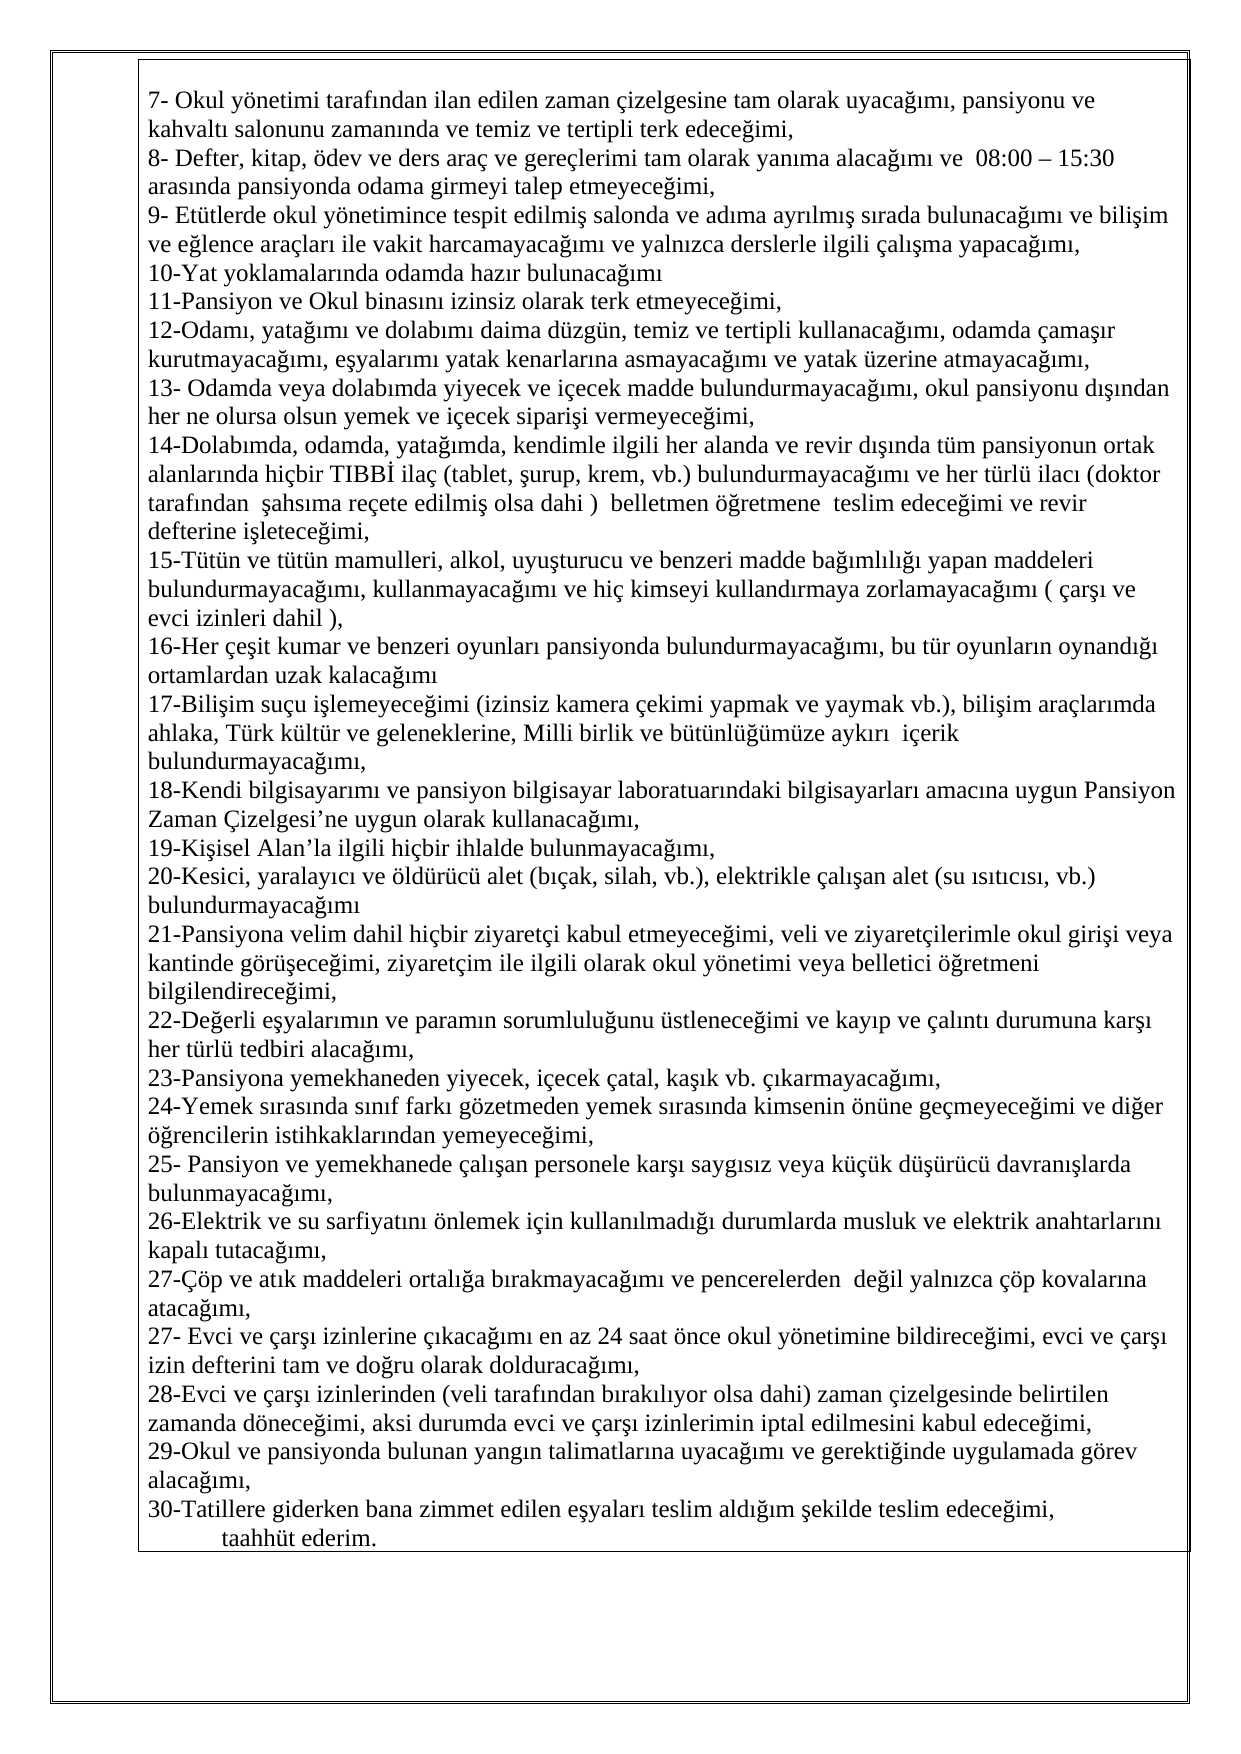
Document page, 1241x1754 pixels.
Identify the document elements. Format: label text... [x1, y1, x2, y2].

text 27- Evci ve çarşı izinlerine çıkacağımı en az 24 saat önce okul yönetimine bildireceğimi, evci ve çarşı izin defterini tam ve doğru olarak dolduracağımı, [148, 1321, 1181, 1379]
text 27-Çöp ve atık maddeleri ortalığa bırakmayacağımı ve pencerelerden değil yalnızca çöp kovalarına atacağımı, [148, 1264, 1181, 1321]
text 17-Bilişim suçu işlemeyeceğimi (izinsiz kamera çekimi yapmak ve yaymak vb.), bilişim araçlarımda ahlaka, Türk kültür ve geleneklerine, Milli birlik ve bütünlüğümüze aykırı içerik bulundurmayacağımı, [148, 689, 1181, 775]
text 11-Pansiyon ve Okul binasını izinsiz olarak terk etmeyeceğimi, [148, 286, 1181, 315]
text 7- Okul yönetimi tarafından ilan edilen zaman çizelgesine tam olarak uyacağımı, pansiyonu ve kahvaltı salonunu zamanında ve temiz ve tertipli terk edeceğimi, [139, 60, 1187, 143]
text 23-Pansiyona yemekhaneden yiyecek, içecek çatal, kaşık vb. çıkarmayacağımı, [148, 1063, 1181, 1091]
text 25- Pansiyon ve yemekhanede çalışan personele karşı saygısız veya küçük düşürücü davranışlarda bulunmayacağımı, [148, 1149, 1181, 1206]
text 13- Odamda veya dolabımda yiyecek ve içecek madde bulundurmayacağımı, okul pansiyonu dışından her ne olursa olsun yemek ve içecek siparişi vermeyeceğimi, [148, 373, 1181, 430]
text 14-Dolabımda, odamda, yatağımda, kendimle ilgili her alanda ve revir dışında tüm pansiyonun ortak alanlarında hiçbir TIBBİ ilaç (tablet, şurup, krem, vb.) bulundurmayacağımı ve her türlü ilacı (doktor tarafından şahsıma reçete edilmiş olsa dahi ) belletmen öğretmene teslim edeceğimi ve revir defterine işleteceğimi, [148, 430, 1181, 545]
text taahhüt ederim. [139, 1497, 1187, 1551]
text 28-Evci ve çarşı izinlerinden (veli tarafından bırakılıyor olsa dahi) zaman çizelgesinde belirtilen zamanda döneceğimi, aksi durumda evci ve çarşı izinlerimin iptal edilmesini kabul edeceğimi, [148, 1379, 1181, 1436]
text 26-Elektrik ve su sarfiyatını önlemek için kullanılmadığı durumlarda musluk ve elektrik anahtarlarını kapalı tutacağımı, [148, 1206, 1181, 1264]
text 8- Defter, kitap, ödev ve ders araç ve gereçlerimi tam olarak yanıma alacağımı ve 08:00 – 15:30 arasında pansiyonda odama girmeyi talep etmeyeceğimi, [148, 143, 1181, 200]
text 10-Yat yoklamalarında odamda hazır bulunacağımı [148, 258, 1181, 286]
text 24-Yemek sırasında sınıf farkı gözetmeden yemek sırasında kimsenin önüne geçmeyeceğimi ve diğer öğrencilerin istihkaklarından yemeyeceğimi, [148, 1091, 1181, 1149]
text 22-Değerli eşyalarımın ve paramın sorumluluğunu üstleneceğimi ve kayıp ve çalıntı durumuna karşı her türlü tedbiri alacağımı, [148, 1005, 1181, 1063]
text 19-Kişisel Alan’la ilgili hiçbir ihlalde bulunmayacağımı, [148, 833, 1181, 861]
text 20-Kesici, yaralayıcı ve öldürücü alet (bıçak, silah, vb.), elektrikle çalışan alet (su ısıtıcısı, vb.) bulundurmayacağımı [148, 861, 1181, 919]
text 15-Tütün ve tütün mamulleri, alkol, uyuşturucu ve benzeri madde bağımlılığı yapan maddeleri bulundurmayacağımı, kullanmayacağımı ve hiç kimseyi kullandırmaya zorlamayacağımı ( çarşı ve evci izinleri dahil ), [148, 545, 1181, 631]
text 16-Her çeşit kumar ve benzeri oyunları pansiyonda bulundurmayacağımı, bu tür oyunların oynandığı ortamlardan uzak kalacağımı [148, 631, 1181, 689]
text 21-Pansiyona velim dahil hiçbir ziyaretçi kabul etmeyeceğimi, veli ve ziyaretçilerimle okul girişi veya kantinde görüşeceğimi, ziyaretçim ile ilgili olarak okul yönetimi veya belletici öğretmeni bilgilendireceğimi, [148, 919, 1181, 1005]
text 9- Etütlerde okul yönetimince tespit edilmiş salonda ve adıma ayrılmış sırada bulunacağımı ve bilişim ve eğlence araçları ile vakit harcamayacağımı ve yalnızca derslerle ilgili çalışma yapacağımı, [148, 200, 1181, 258]
text 18-Kendi bilgisayarımı ve pansiyon bilgisayar laboratuarındaki bilgisayarları amacına uygun Pansiyon Zaman Çizelgesi’ne uygun olarak kullanacağımı, [148, 775, 1181, 833]
text 12-Odamı, yatağımı ve dolabımı daima düzgün, temiz ve tertipli kullanacağımı, odamda çamaşır kurutmayacağımı, eşyalarımı yatak kenarlarına asmayacağımı ve yatak üzerine atmayacağımı, [148, 315, 1181, 373]
text 29-Okul ve pansiyonda bulunan yangın talimatlarına uyacağımı ve gerektiğinde uygulamada görev alacağımı, [148, 1436, 1181, 1494]
